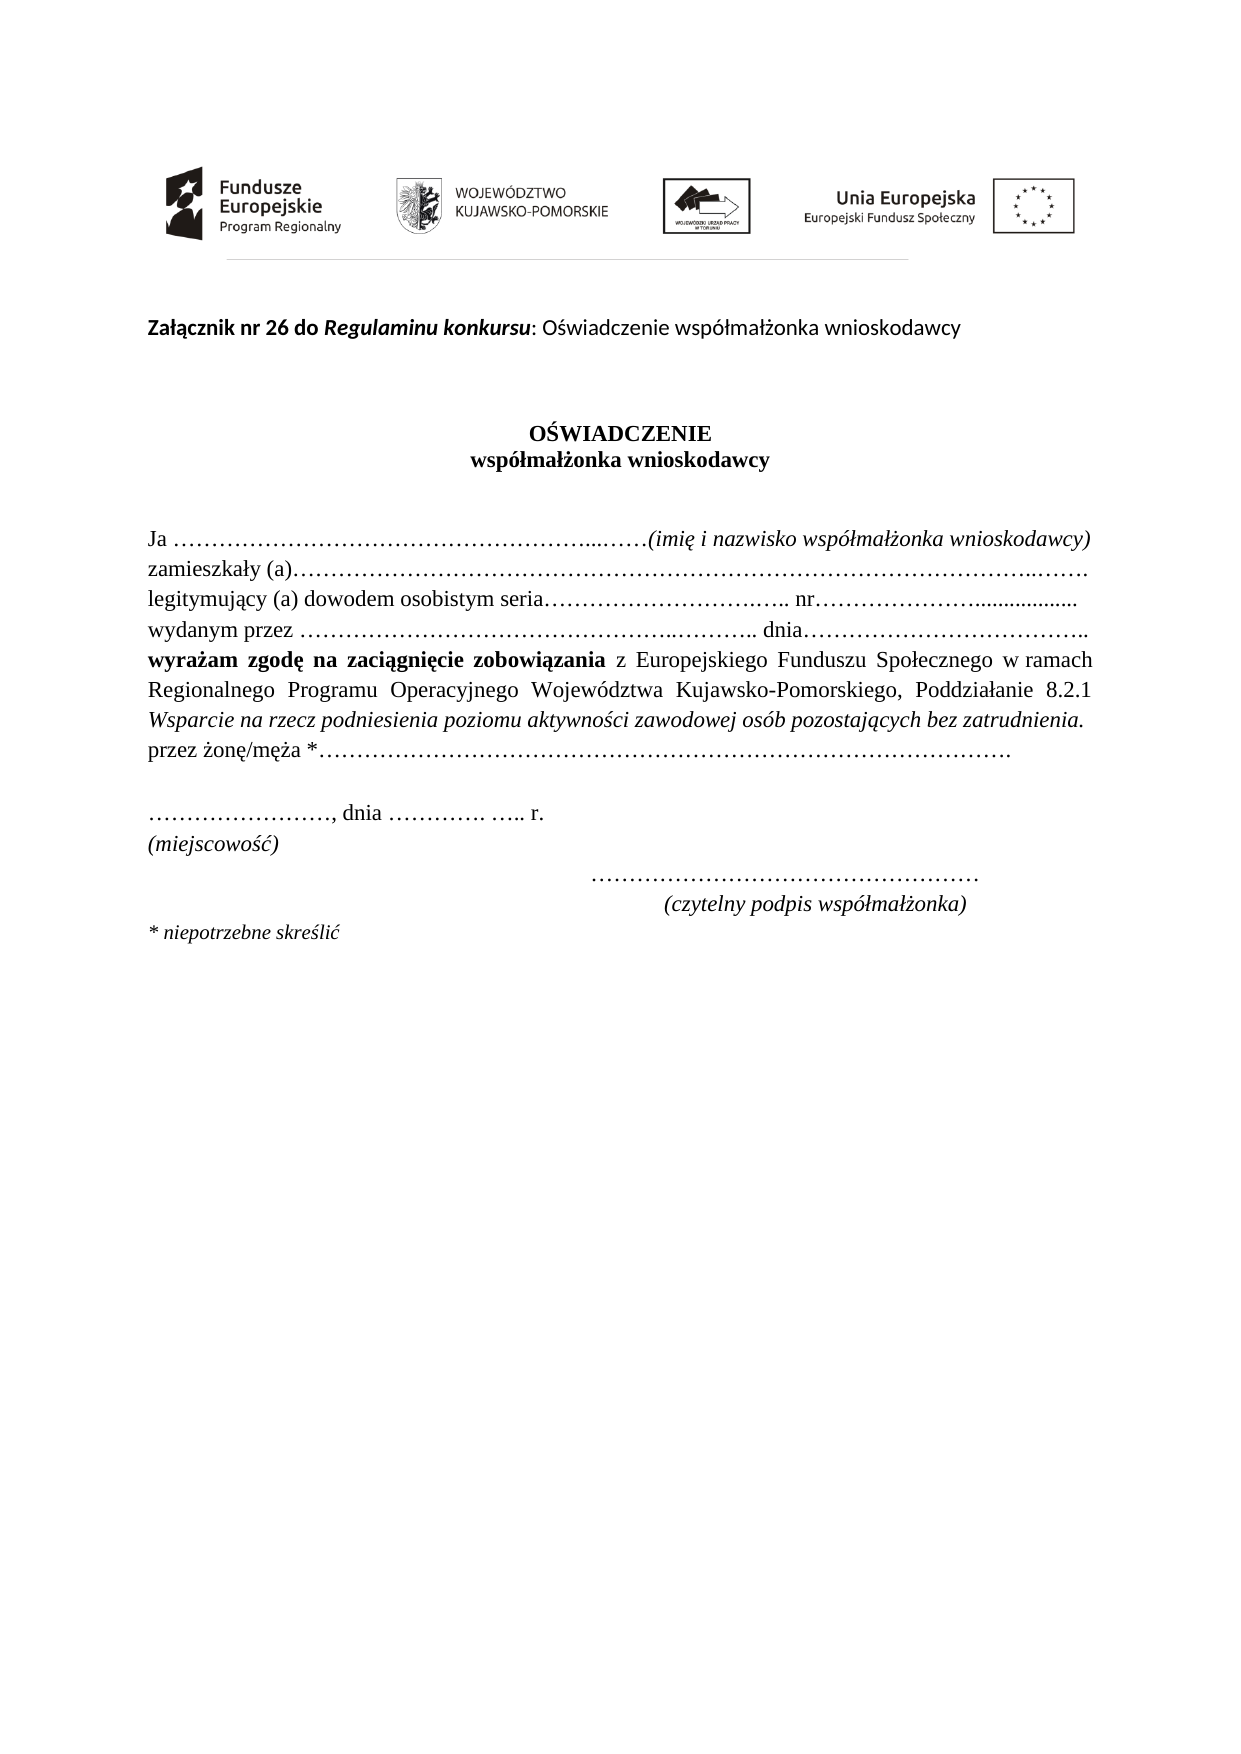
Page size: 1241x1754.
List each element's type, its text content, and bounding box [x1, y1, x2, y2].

text (czytelny podpis współmałżonka) [148, 890, 1093, 916]
text OŚWIADCZENIE [148, 420, 1093, 446]
text zamieszkały (a)……………………………………………………………………………………..……. [148, 555, 1093, 582]
text wydanym przez …………………………………………..……….. dnia……………………………….. [148, 616, 1093, 642]
text * niepotrzebne skreślić [148, 920, 1093, 944]
picture [147, 147, 1093, 260]
text współmałżonka wnioskodawcy [148, 446, 1093, 472]
text ……………………, dnia …………. ….. r. [148, 799, 1093, 826]
text legitymujący (a) dowodem osobistym seria……………………….….. nr………………….................. [148, 586, 1093, 612]
text Załącznik nr 26 do Regulaminu konkursu: Oświadczenie współmałżonka wnioskodawcy [148, 313, 1093, 341]
text przez żonę/męża *………………………………………………………………………………. [148, 737, 1093, 763]
text (miejscowość) [148, 829, 1093, 856]
text wyrażam zgodę na zaciągnięcie zobowiązania z Europejskiego Funduszu Społecznego w ramach Regionalnego Programu Operacyjnego Województwa Kujawsko-Pomorskiego, Poddziałanie 8.2.1 Wsparcie na rzecz podniesienia poziomu aktywności zawodowej osób pozostających bez zatrudnienia. [148, 646, 1093, 733]
text …………………………………………… [148, 860, 1093, 886]
text Ja ………………………………………………...……(imię i nazwisko współmałżonka wnioskodawcy) [148, 525, 1093, 551]
